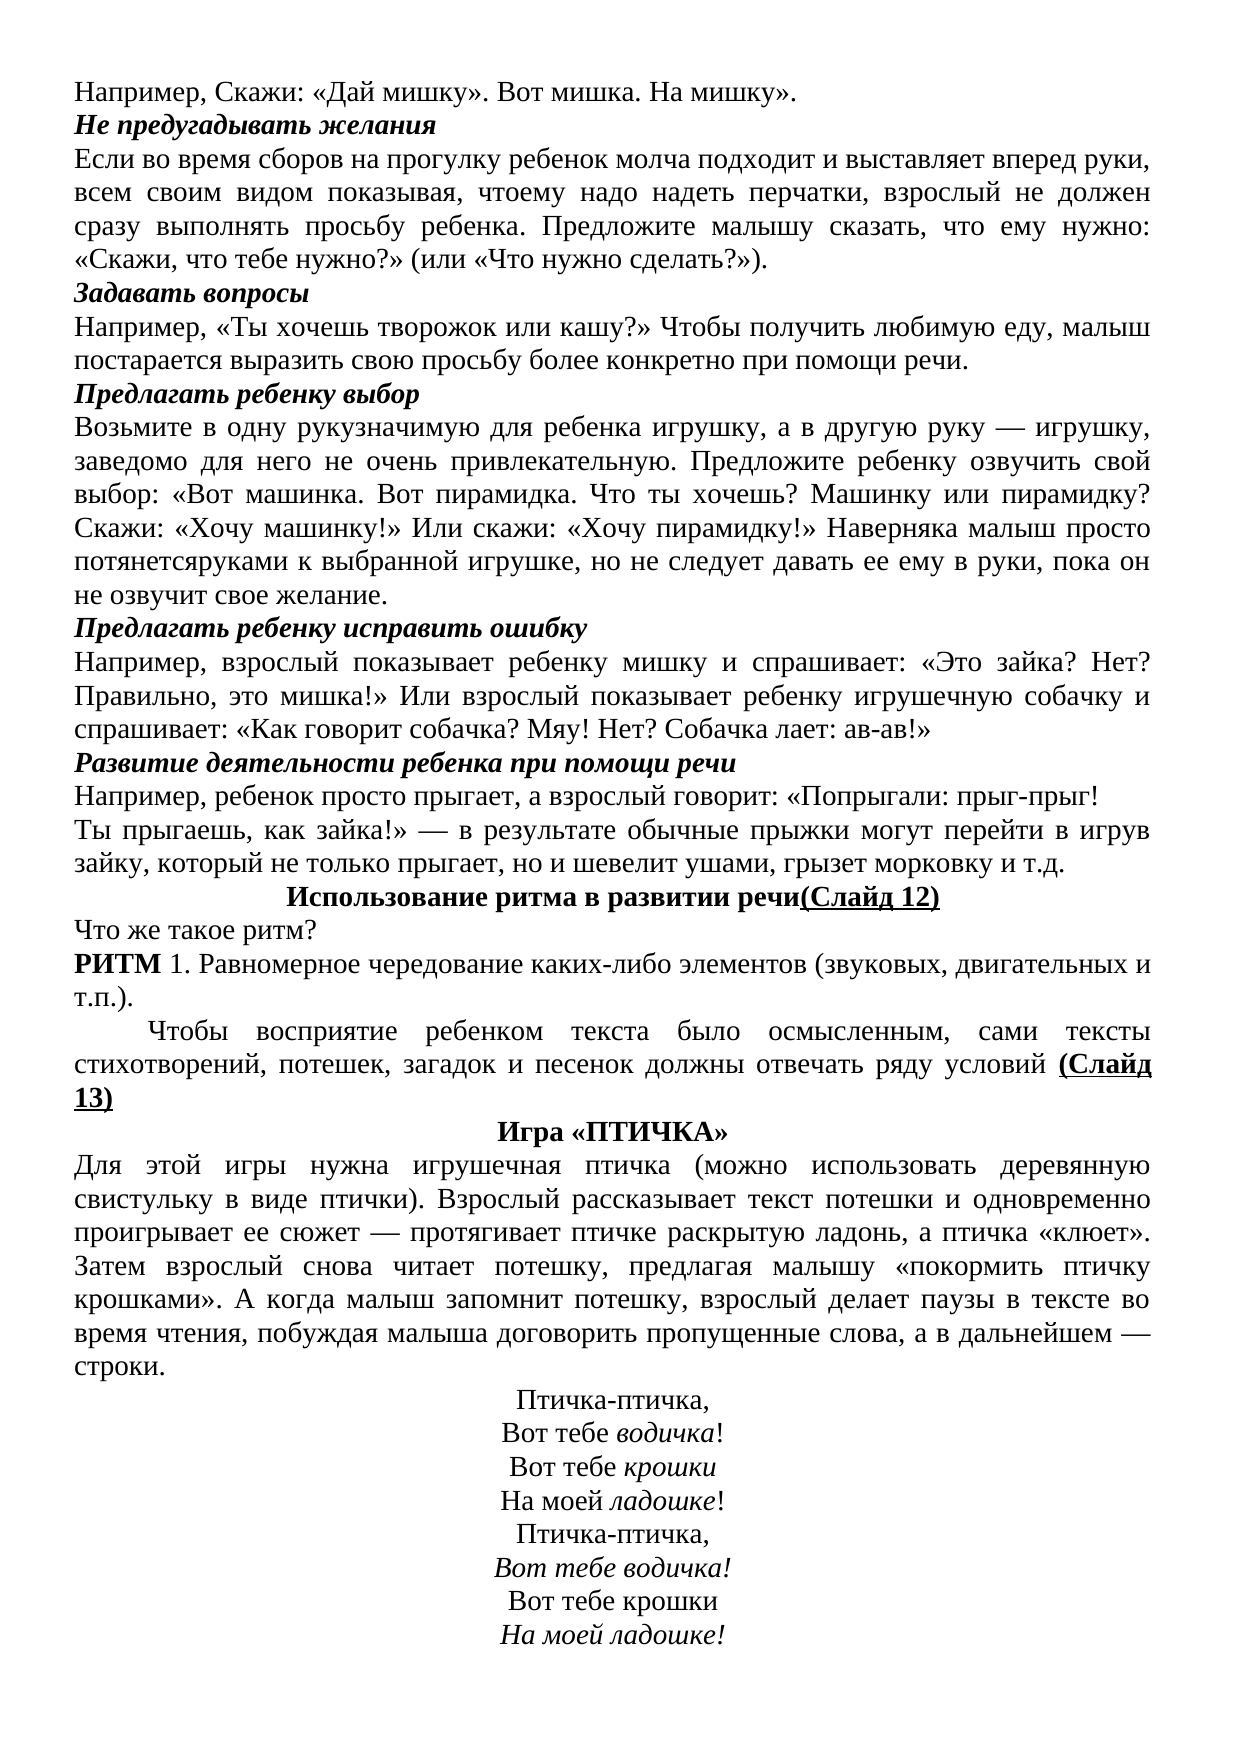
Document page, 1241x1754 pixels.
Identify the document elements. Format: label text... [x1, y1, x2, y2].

text Ты прыгаешь, как зайка!» — в результате обычные прыжки могут перейти в игрув зайку, который не только прыгает, но и шевелит ушами, грызет морковку и т.д. [74, 812, 1152, 879]
text Вот тебе водичка! [74, 1416, 1152, 1449]
text Не предугадывать желания [74, 107, 1152, 141]
text Например, «Ты хочешь творожок или кашу?» Чтобы получить любимую еду, малыш постарается выразить свою просьбу более конкретно при помощи речи. [74, 309, 1152, 376]
text Возьмите в одну рукузначимую для ребенка игрушку, а в другую руку — игрушку, заведомо для него не очень привлекательную. Предложите ребенку озвучить свой выбор: «Вот машинка. Вот пирамидка. Что ты хочешь? Машинку или пирамидку? Скажи: «Хочу машинку!» Или скажи: «Хочу пирамидку!» Наверняка малыш просто потянетсяруками к выбранной игрушке, но не следует давать ее ему в руки, пока он не озвучит свое желание. [74, 409, 1152, 611]
text Например, ребенок просто прыгает, а взрослый говорит: «Попрыгали: прыг-прыг! [74, 778, 1152, 812]
text Вот тебе крошки [74, 1449, 1152, 1483]
text Если во время сборов на прогулку ребенок молча подходит и выставляет вперед руки, всем своим видом показывая, чтоему надо надеть перчатки, взрослый не должен сразу выполнять просьбу ребенка. Предложите малышу сказать, что ему нужно: «Скажи, что тебе нужно?» (или «Что нужно сделать?»). [74, 141, 1152, 275]
text Использование ритма в развитии речи(Слайд 12) [74, 879, 1152, 912]
text На моей ладошке! [74, 1617, 1152, 1650]
text Например, взрослый показывает ребенку мишку и спрашивает: «Это зайка? Нет? Правильно, это мишка!» Или взрослый показывает ребенку игрушечную собачку и спрашивает: «Как говорит собачка? Мяу! Нет? Собачка лает: ав-ав!» [74, 644, 1152, 745]
text Развитие деятельности ребенка при помощи речи [74, 745, 1152, 778]
text Вот тебе крошки [74, 1583, 1152, 1617]
text Предлагать ребенку исправить ошибку [74, 611, 1152, 644]
text Предлагать ребенку выбор [74, 376, 1152, 409]
text Вот тебе водичка! [74, 1550, 1152, 1583]
text Что же такое ритм? [74, 912, 1152, 946]
text Например, Скажи: «Дай мишку». Вот мишка. На мишку». [74, 74, 1152, 107]
text Для этой игры нужна игрушечная птичка (можно использовать деревянную свистульку в виде птички). Взрослый рассказывает текст потешки и одновременно проигрывает ее сюжет — протягивает птичке раскрытую ладонь, а птичка «клюет». Затем взрослый снова читает потешку, предлагая малышу «покормить птичку крошками». А когда малыш запомнит потешку, взрослый делает паузы в тексте во время чтения, побуждая малыша договорить пропущенные слова, а в дальнейшем — строки. [74, 1147, 1152, 1382]
text Игра «ПТИЧКА» [74, 1114, 1152, 1147]
text Чтобы восприятие ребенком текста было осмысленным, сами тексты стихотворений, потешек, загадок и песенок должны отвечать ряду условий (Слайд 13) [74, 1013, 1152, 1114]
text На моей ладошке! [74, 1483, 1152, 1516]
text РИТМ 1. Равномерное чередование каких-либо элементов (звуковых, двигательных и т.п.). [74, 946, 1152, 1013]
text Задавать вопросы [74, 275, 1152, 309]
text Птичка-птичка, [74, 1516, 1152, 1550]
text Птичка-птичка, [74, 1382, 1152, 1416]
